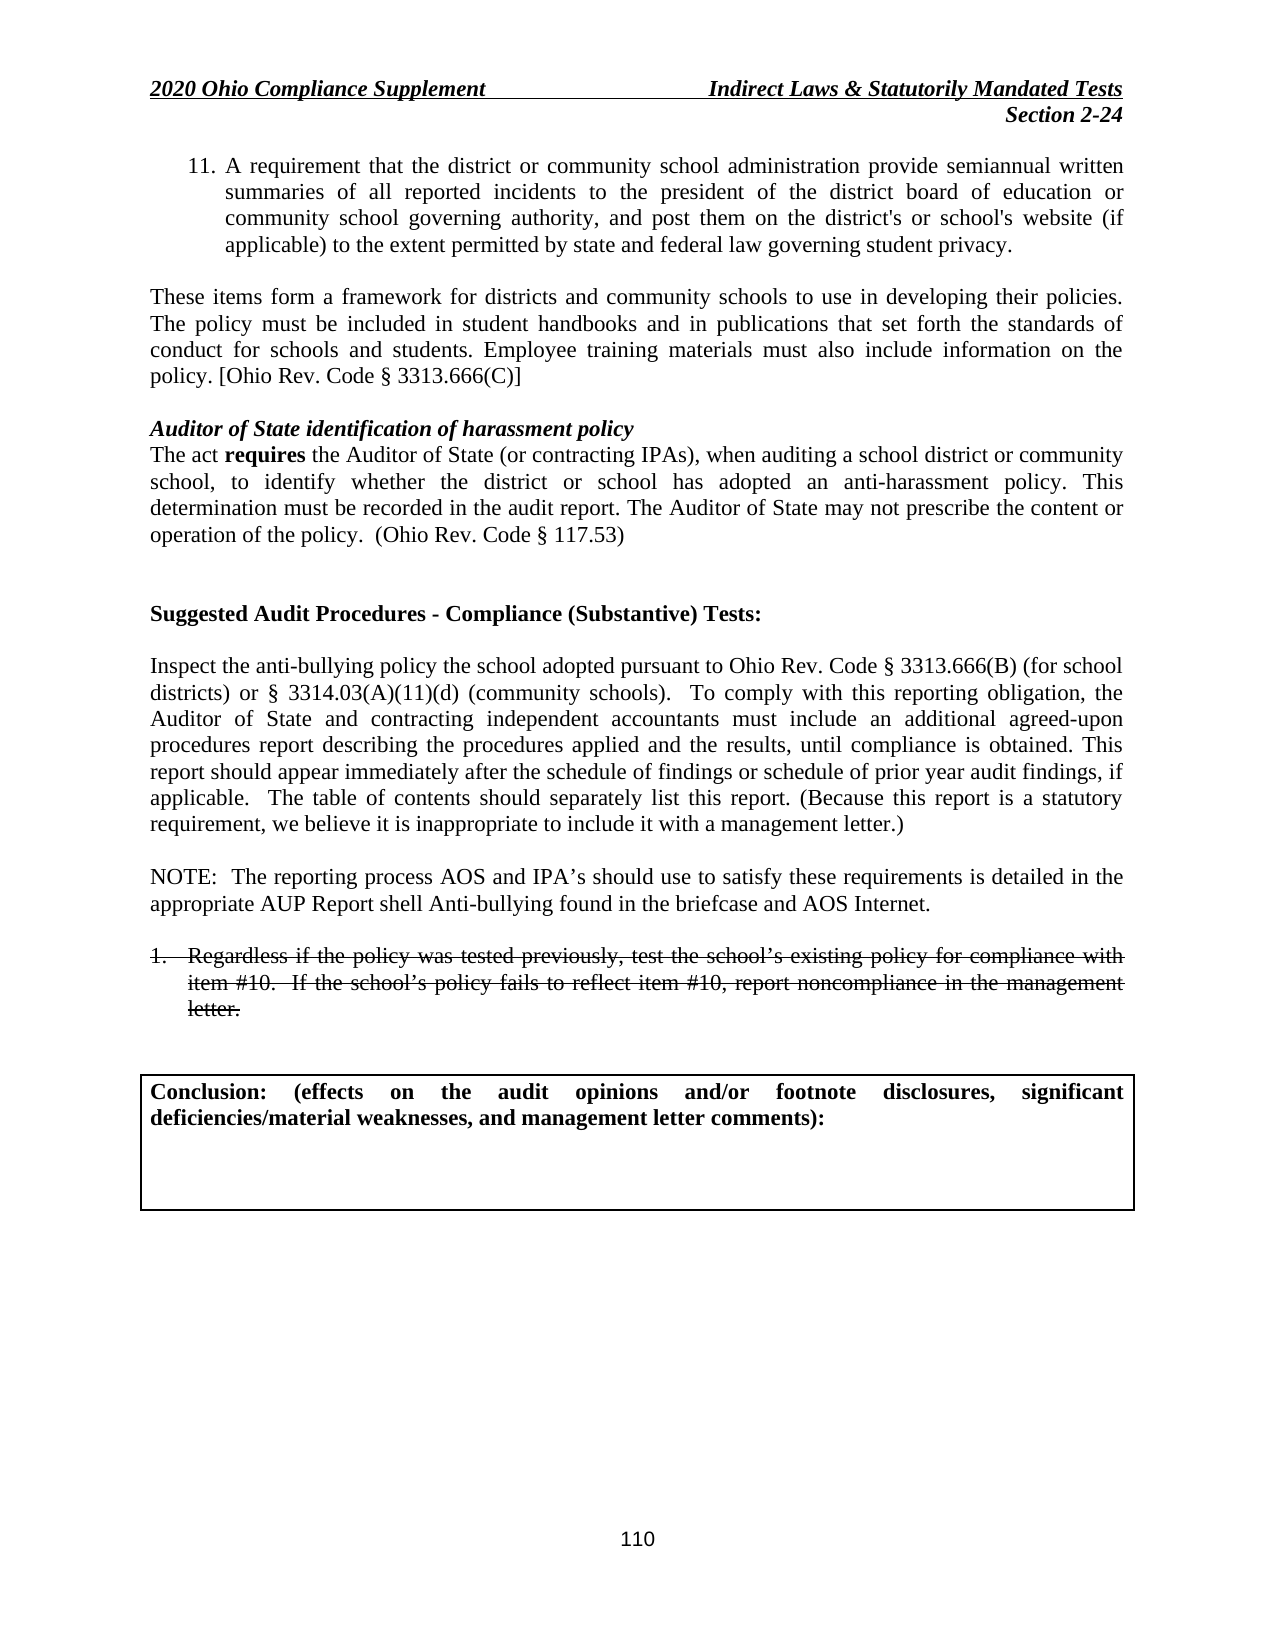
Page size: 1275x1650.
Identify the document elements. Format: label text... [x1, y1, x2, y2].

text These items form a framework for districts and community schools to use in developing their policies. The policy must be included in student handbooks and in publications that set forth the standards of conduct for schools and students. Employee training materials must also include information on the policy. [Ohio Rev. Code § 3313.666(C)] [150, 283, 1125, 389]
text NOTE: The reporting process AOS and IPA’s should use to satisfy these requirements is detailed in the appropriate AUP Report shell Anti-bullying found in the briefcase and AOS Internet. [150, 863, 1125, 916]
text Suggested Audit Procedures - Compliance (Substantive) Tests: [150, 600, 1125, 626]
list A requirement that the district or community school administration provide semiannual written summaries of all reported incidents to the president of the district board of education or community school governing authority, and post them on the district's or school's website (if applicable) to the extent permitted by state and federal law governing student privacy. [187, 152, 1125, 257]
list Regardless if the policy was tested previously, test the school’s existing policy for compliance with item #10. If the school’s policy fails to reflect item #10, report noncompliance in the management letter. [150, 958, 1125, 1021]
text Inspect the anti-bullying policy the school adopted pursuant to Ohio Rev. Code § 3313.666(B) (for school districts) or § 3314.03(A)(11)(d) (community schools). To comply with this reporting obligation, the Auditor of State and contracting independent accountants must include an additional agreed-upon procedures report describing the procedures applied and the results, until compliance is obtained. This report should appear immediately after the schedule of findings or schedule of prior year audit findings, if applicable. The table of contents should separately list this report. (Because this report is a statutory requirement, we believe it is inappropriate to include it with a management letter.) [150, 652, 1125, 837]
text Auditor of State identification of harassment policy [150, 415, 1125, 442]
list Regardless if the policy was tested previously, test the school’s existing policy for compliance with item #10. If the school’s policy fails to reflect item #10, report noncompliance in the management letter. [150, 942, 1125, 957]
text Conclusion: (effects on the audit opinions and/or footnote disclosures, significant deficiencies/material weaknesses, and management letter comments): [142, 1076, 1133, 1130]
text The act requires the Auditor of State (or contracting IPAs), when auditing a school district or community school, to identify whether the district or school has adopted an anti-harassment policy. This determination must be recorded in the audit report. The Auditor of State may not prescribe the content or operation of the policy. (Ohio Rev. Code § 117.53) [150, 442, 1125, 547]
